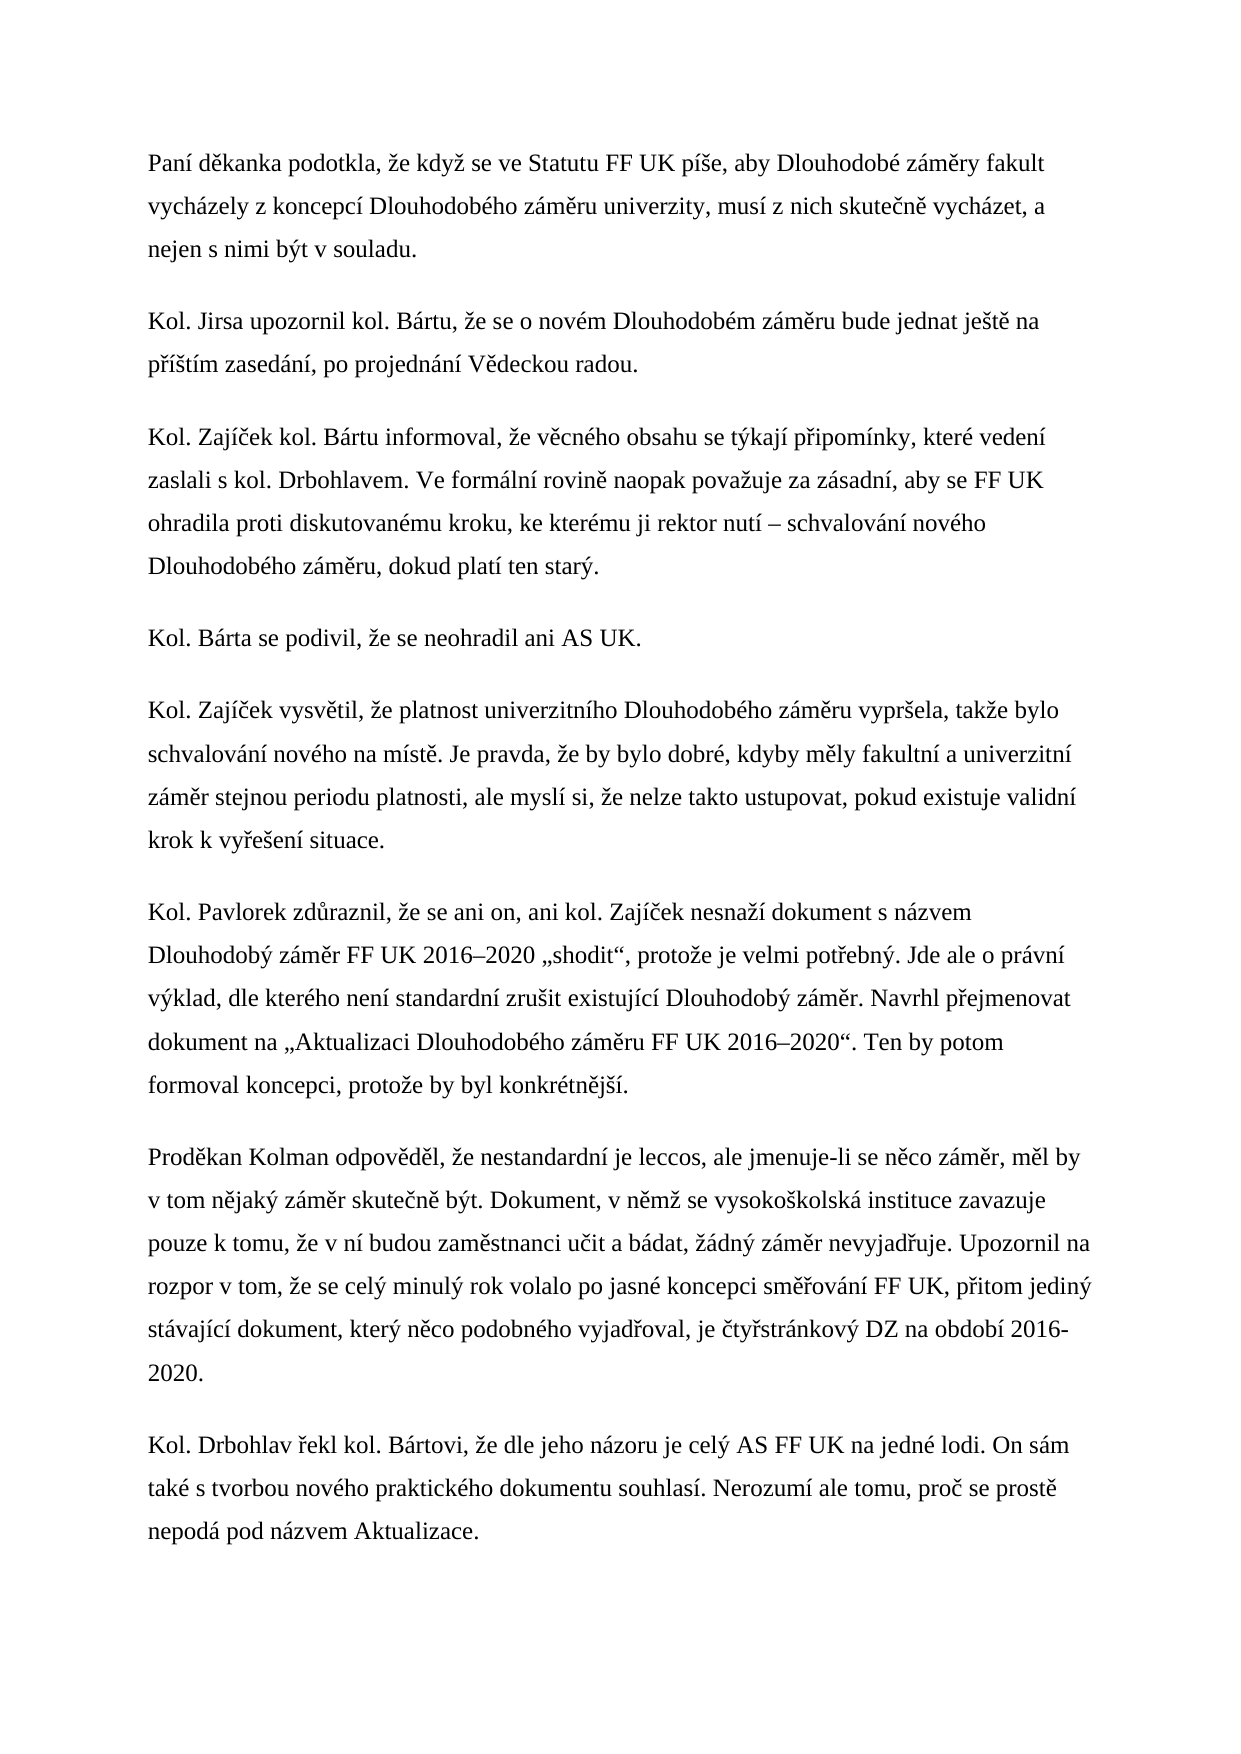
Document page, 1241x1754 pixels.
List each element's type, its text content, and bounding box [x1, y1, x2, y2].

text Kol. Zajíček vysvětil, že platnost univerzitního Dlouhodobého záměru vypršela, takže bylo schvalování nového na místě. Je pravda, že by bylo dobré, kdyby měly fakultní a univerzitní záměr stejnou periodu platnosti, ale myslí si, že nelze takto ustupovat, pokud existuje validní krok k vyřešení situace. [148, 696, 1093, 854]
text Kol. Pavlorek zdůraznil, že se ani on, ani kol. Zajíček nesnaží dokument s názvem Dlouhodobý záměr FF UK 2016–2020 „shodit“, protože je velmi potřebný. Jde ale o právní výklad, dle kterého není standardní zrušit existující Dlouhodobý záměr. Navrhl přejmenovat dokument na „Aktualizaci Dlouhodobého záměru FF UK 2016–2020“. Ten by potom formoval koncepci, protože by byl konkrétnější. [148, 897, 1093, 1098]
text Kol. Zajíček kol. Bártu informoval, že věcného obsahu se týkají připomínky, které vedení zaslali s kol. Drbohlavem. Ve formální rovině naopak považuje za zásadní, aby se FF UK ohradila proti diskutovanému kroku, ke kterému ji rektor nutí – schvalování nového Dlouhodobého záměru, dokud platí ten starý. [148, 422, 1093, 580]
text Proděkan Kolman odpověděl, že nestandardní je leccos, ale jmenuje-li se něco záměr, měl by v tom nějaký záměr skutečně být. Dokument, v němž se vysokoškolská instituce zavazuje pouze k tomu, že v ní budou zaměstnanci učit a bádat, žádný záměr nevyjadřuje. Upozornil na rozpor v tom, že se celý minulý rok volalo po jasné koncepci směřování FF UK, přitom jediný stávající dokument, který něco podobného vyjadřoval, je čtyřstránkový DZ na období 2016-2020. [148, 1142, 1093, 1386]
text Kol. Drbohlav řekl kol. Bártovi, že dle jeho názoru je celý AS FF UK na jedné lodi. On sám také s tvorbou nového praktického dokumentu souhlasí. Nerozumí ale tomu, proč se prostě nepodá pod názvem Aktualizace. [148, 1430, 1093, 1545]
text Kol. Jirsa upozornil kol. Bártu, že se o novém Dlouhodobém záměru bude jednat ještě na příštím zasedání, po projednání Vědeckou radou. [148, 306, 1093, 378]
text Kol. Bárta se podivil, že se neohradil ani AS UK. [148, 623, 1093, 652]
text Paní děkanka podotkla, že když se ve Statutu FF UK píše, aby Dlouhodobé záměry fakult vycházely z koncepcí Dlouhodobého záměru univerzity, musí z nich skutečně vycházet, a nejen s nimi být v souladu. [148, 148, 1093, 263]
